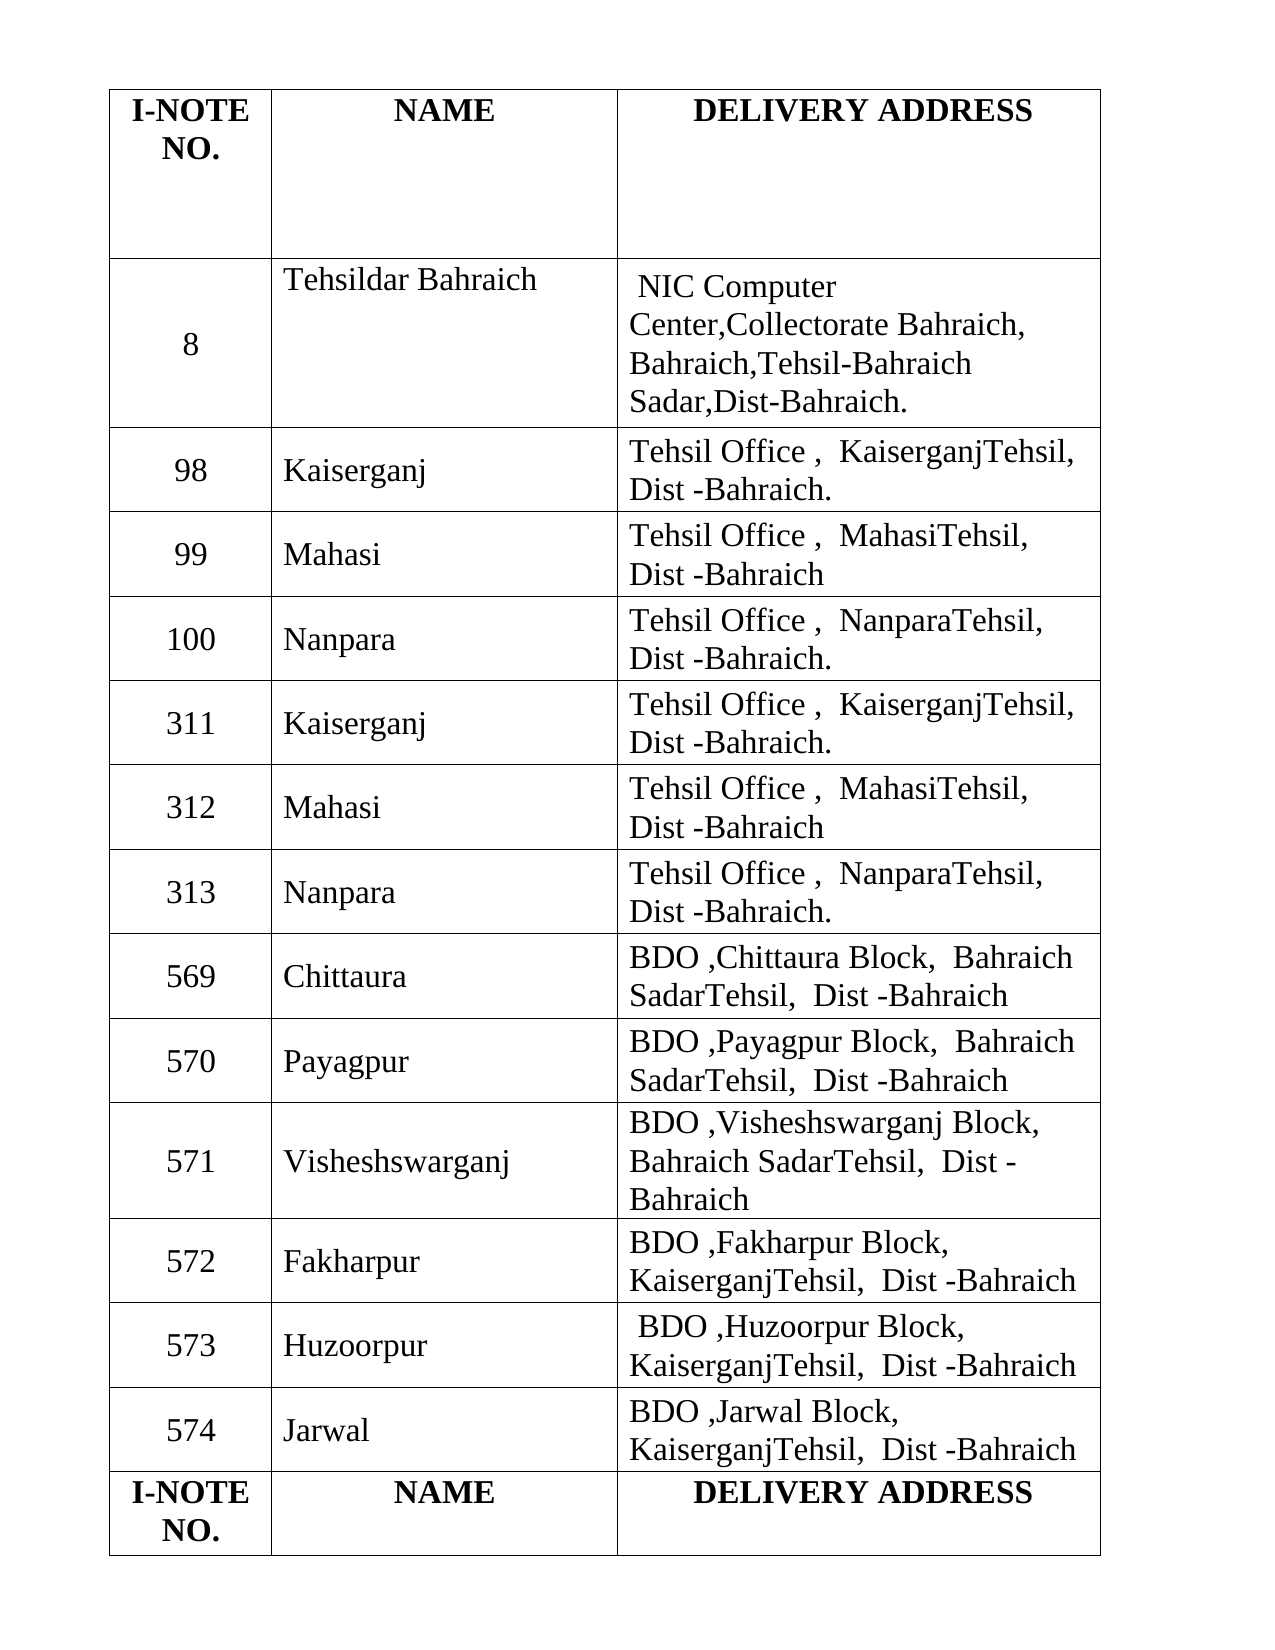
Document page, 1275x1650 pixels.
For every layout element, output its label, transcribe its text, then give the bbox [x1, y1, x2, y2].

table_cell 313 [110, 850, 271, 933]
table_cell Jarwal [272, 1388, 617, 1471]
table_cell 573 [110, 1303, 271, 1387]
table_cell 100 [110, 597, 271, 680]
table_cell BDO ,Visheshswarganj Block, Bahraich SadarTehsil, Dist -Bahraich [618, 1103, 1100, 1218]
table_header I-NOTE NO. [110, 90, 271, 258]
table_cell Tehsil Office , NanparaTehsil, Dist -Bahraich. [618, 850, 1100, 933]
table_cell Huzoorpur [272, 1303, 617, 1387]
table_cell I-NOTE NO. [110, 1472, 271, 1555]
table_cell NAME [272, 1472, 617, 1555]
table_cell BDO ,Chittaura Block, Bahraich SadarTehsil, Dist -Bahraich [618, 934, 1100, 1017]
table_cell 571 [110, 1103, 271, 1218]
table_cell Nanpara [272, 597, 617, 680]
table_cell Tehsil Office , MahasiTehsil, Dist -Bahraich [618, 765, 1100, 849]
table_cell 574 [110, 1388, 271, 1471]
table_cell BDO ,Payagpur Block, Bahraich SadarTehsil, Dist -Bahraich [618, 1019, 1100, 1102]
table_cell BDO ,Fakharpur Block, KaiserganjTehsil, Dist -Bahraich [618, 1219, 1100, 1302]
table_cell NIC Computer Center,Collectorate Bahraich, Bahraich,Tehsil-Bahraich Sadar,Dist-Bahraich. [618, 259, 1100, 427]
table_cell Fakharpur [272, 1219, 617, 1302]
table_cell 311 [110, 681, 271, 764]
table_cell BDO ,Jarwal Block, KaiserganjTehsil, Dist -Bahraich [618, 1388, 1100, 1471]
table_cell Chittaura [272, 934, 617, 1017]
table_cell Kaiserganj [272, 681, 617, 764]
table_cell 569 [110, 934, 271, 1017]
table_cell 572 [110, 1219, 271, 1302]
table_cell Kaiserganj [272, 428, 617, 511]
table_cell Visheshswarganj [272, 1103, 617, 1218]
table_cell Nanpara [272, 850, 617, 933]
table_cell 98 [110, 428, 271, 511]
table_cell 312 [110, 765, 271, 849]
table_cell 8 [110, 259, 271, 427]
table_cell Mahasi [272, 765, 617, 849]
table_cell Tehsil Office , MahasiTehsil, Dist -Bahraich [618, 512, 1100, 596]
table_header NAME [272, 90, 617, 258]
table_header DELIVERY ADDRESS [618, 90, 1100, 258]
table_cell Tehsildar Bahraich [272, 259, 617, 427]
table_cell Payagpur [272, 1019, 617, 1102]
table_cell Tehsil Office , KaiserganjTehsil, Dist -Bahraich. [618, 428, 1100, 511]
table_cell 99 [110, 512, 271, 596]
table_cell Tehsil Office , NanparaTehsil, Dist -Bahraich. [618, 597, 1100, 680]
table_cell DELIVERY ADDRESS [618, 1472, 1100, 1555]
table_cell 570 [110, 1019, 271, 1102]
table_cell BDO ,Huzoorpur Block, KaiserganjTehsil, Dist -Bahraich [618, 1303, 1100, 1387]
table_cell Tehsil Office , KaiserganjTehsil, Dist -Bahraich. [618, 681, 1100, 764]
table_cell Mahasi [272, 512, 617, 596]
